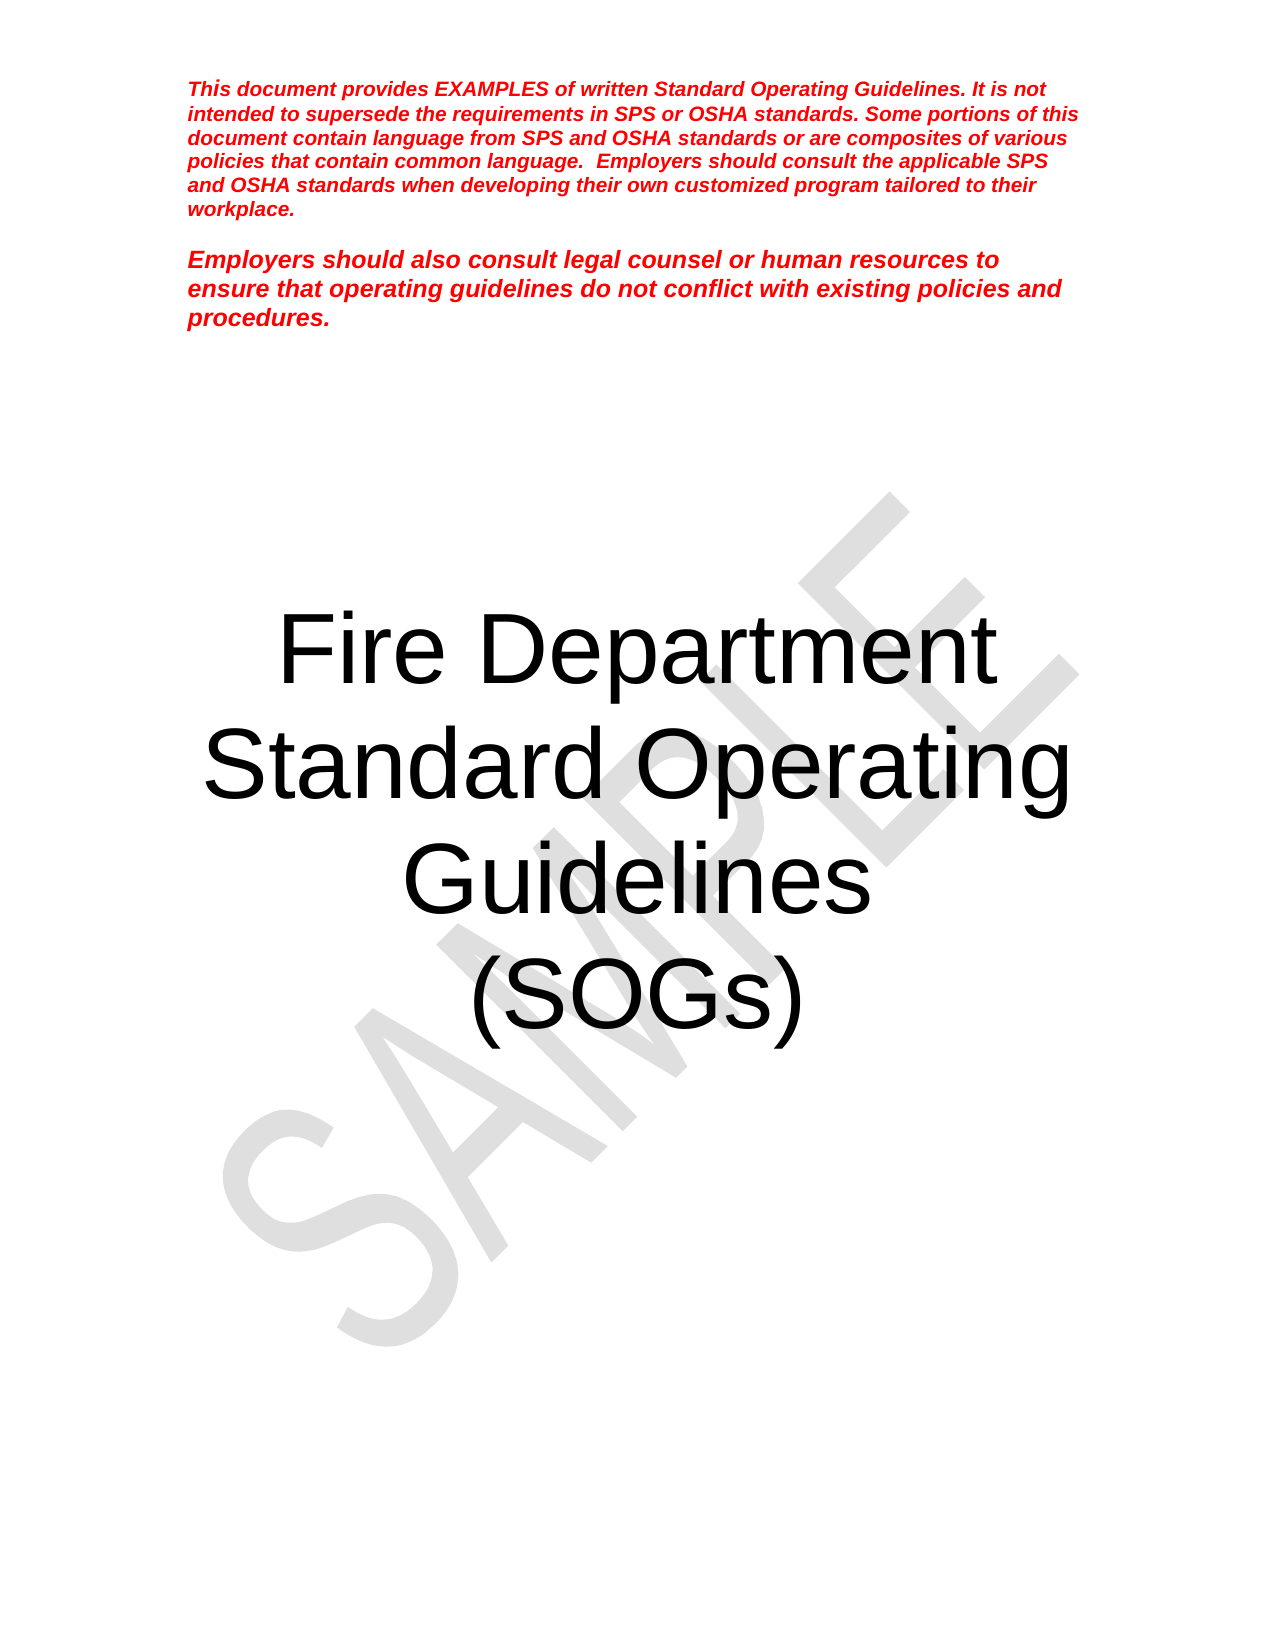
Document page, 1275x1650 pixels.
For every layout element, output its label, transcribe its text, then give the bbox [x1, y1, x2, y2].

text (SOGs) [187, 935, 1087, 1050]
text Standard Operating [187, 705, 1087, 820]
text Guidelines [187, 820, 1087, 935]
text Fire Department [187, 590, 1087, 705]
